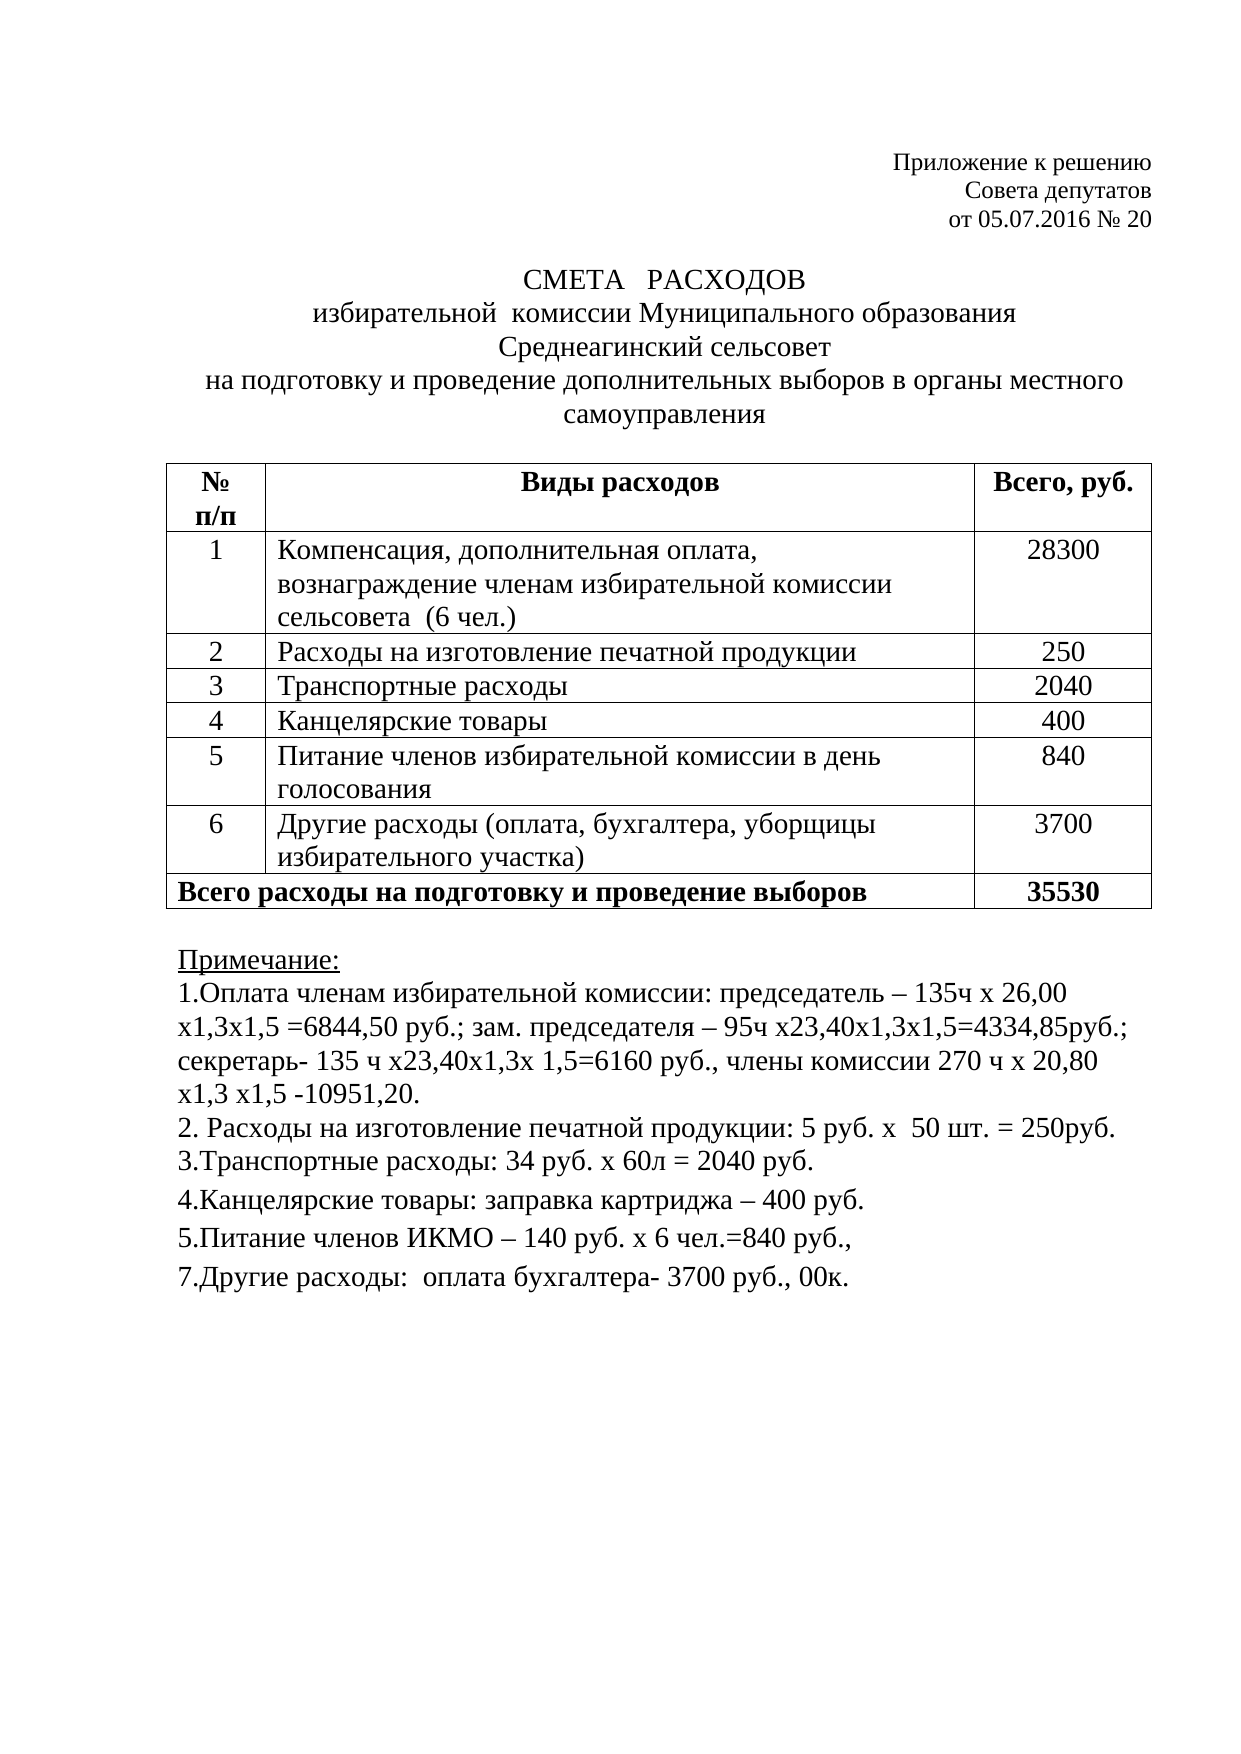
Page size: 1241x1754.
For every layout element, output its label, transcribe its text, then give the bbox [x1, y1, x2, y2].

text 2. Расходы на изготовление печатной продукции: 5 руб. х 50 шт. = 250руб. [177, 1110, 1152, 1143]
table_cell 28300 [975, 532, 1151, 633]
list 3.Транспортные расходы: 34 руб. х 60л = 2040 руб. [177, 1143, 1152, 1177]
list 5.Питание членов ИКМО – 140 руб. х 6 чел.=840 руб., [177, 1220, 1152, 1254]
text от 05.07.2016 № 20 [177, 204, 1152, 233]
table_cell 3700 [975, 806, 1151, 873]
table_cell 1 [167, 532, 265, 633]
text СМЕТА РАСХОДОВ [177, 262, 1152, 295]
table_cell 2 [167, 634, 265, 667]
table_cell 840 [975, 738, 1151, 805]
text Среднеагинский сельсовет [177, 329, 1152, 362]
table_cell 2040 [975, 669, 1151, 702]
text избирательной комиссии Муниципального образования [177, 295, 1152, 329]
text Примечание: [177, 942, 1152, 976]
text Приложение к решению [177, 147, 1152, 176]
table_cell 35530 [975, 874, 1151, 907]
table_cell Канцелярские товары [266, 703, 974, 737]
text на подготовку и проведение дополнительных выборов в органы местного самоуправления [177, 362, 1152, 429]
table_cell 250 [975, 634, 1151, 667]
table_cell 4 [167, 703, 265, 737]
text Совета депутатов [177, 176, 1152, 204]
table_cell 3 [167, 669, 265, 702]
table_cell Другие расходы (оплата, бухгалтера, уборщицы избирательного участка) [266, 806, 974, 873]
table_cell Расходы на изготовление печатной продукции [266, 634, 974, 667]
table_header № п/п [167, 464, 265, 531]
table_cell 400 [975, 703, 1151, 737]
table_cell Компенсация, дополнительная оплата, вознаграждение членам избирательной комиссии сельсовета (6 чел.) [266, 532, 974, 633]
text 1.Оплата членам избирательной комиссии: председатель – 135ч х 26,00 х1,3х1,5 =6844,50 руб.; зам. председателя – 95ч х23,40х1,3х1,5=4334,85руб.; секретарь- 135 ч х23,40х1,3х 1,5=6160 руб., члены комиссии 270 ч х 20,80 х1,3 х1,5 -10951,20. [177, 976, 1152, 1110]
table_cell 5 [167, 738, 265, 805]
list 7.Другие расходы: оплата бухгалтера- 3700 руб., 00к. [177, 1259, 1152, 1292]
table_cell Питание членов избирательной комиссии в день голосования [266, 738, 974, 805]
table_header Всего, руб. [975, 464, 1151, 531]
table_cell Всего расходы на подготовку и проведение выборов [167, 874, 974, 907]
list 4.Канцелярские товары: заправка картриджа – 400 руб. [177, 1182, 1152, 1215]
table_header Виды расходов [266, 464, 974, 531]
table_cell Транспортные расходы [266, 669, 974, 702]
table_cell 6 [167, 806, 265, 873]
